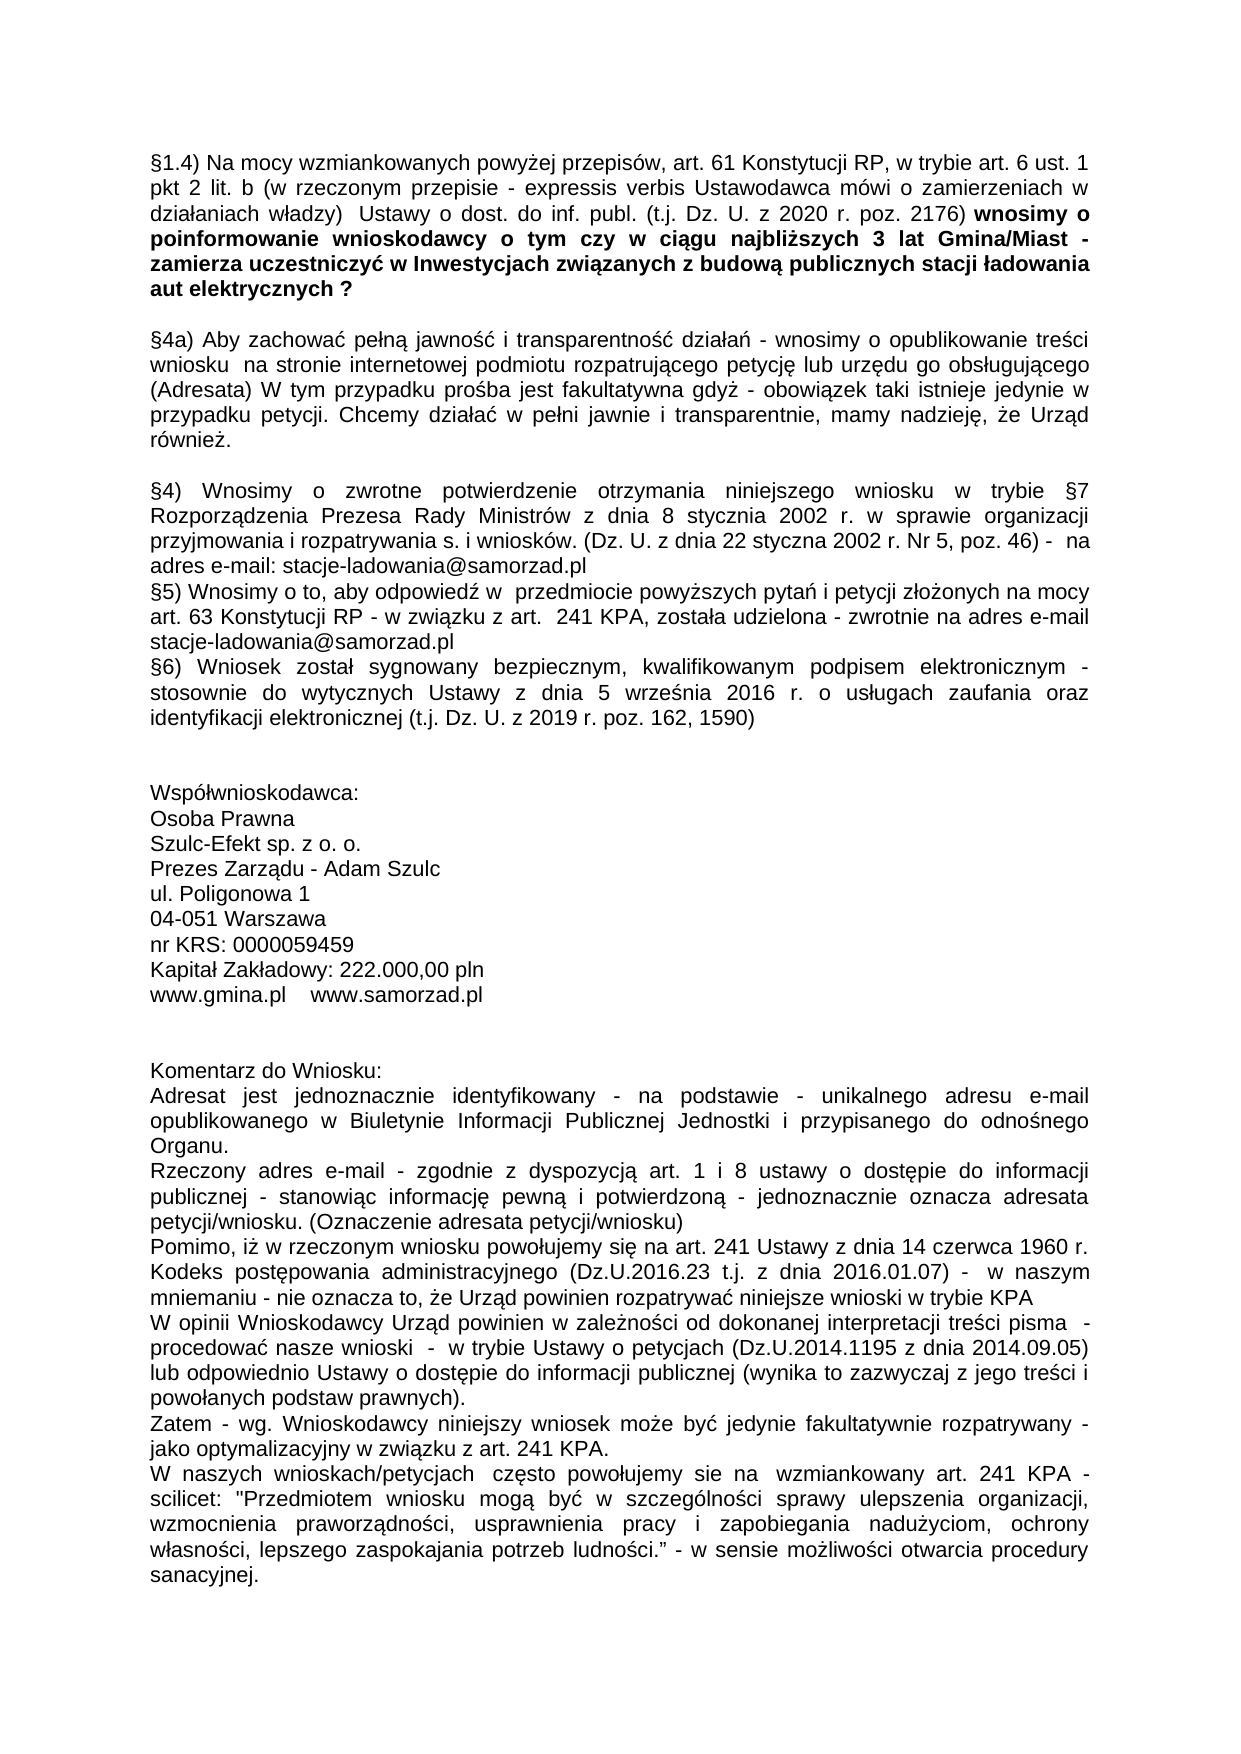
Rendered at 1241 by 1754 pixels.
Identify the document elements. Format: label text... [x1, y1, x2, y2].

text Współwnioskodawca: [150, 780, 1090, 805]
text Pomimo, iż w rzeczonym wniosku powołujemy się na art. 241 Ustawy z dnia 14 czerwca 1960 r. Kodeks postępowania administracyjnego (Dz.U.2016.23 t.j. z dnia 2016.01.07) - w naszym mniemaniu - nie oznacza to, że Urząd powinien rozpatrywać niniejsze wnioski w trybie KPA [150, 1234, 1090, 1309]
text Zatem - wg. Wnioskodawcy niniejszy wniosek może być jedynie fakultatywnie rozpatrywany - jako optymalizacyjny w związku z art. 241 KPA. [150, 1410, 1090, 1461]
text §1.4) Na mocy wzmiankowanych powyżej przepisów, art. 61 Konstytucji RP, w trybie art. 6 ust. 1 pkt 2 lit. b (w rzeczonym przepisie - expressis verbis Ustawodawca mówi o zamierzeniach w działaniach władzy) Ustawy o dost. do inf. publ. (t.j. Dz. U. z 2020 r. poz. 2176) wnosimy o poinformowanie wnioskodawcy o tym czy w ciągu najbliższych 3 lat Gmina/Miast - zamierza uczestniczyć w Inwestycjach związanych z budową publicznych stacji ładowania aut elektrycznych ? [150, 150, 1090, 301]
text Osoba Prawna [150, 805, 1090, 831]
text §4a) Aby zachować pełną jawność i transparentność działań - wnosimy o opublikowanie treści wniosku na stronie internetowej podmiotu rozpatrującego petycję lub urzędu go obsługującego (Adresata) W tym przypadku prośba jest fakultatywna gdyż - obowiązek taki istnieje jedynie w przypadku petycji. Chcemy działać w pełni jawnie i transparentnie, mamy nadzieję, że Urząd również. [150, 326, 1090, 452]
text Komentarz do Wniosku: [150, 1057, 1090, 1083]
text nr KRS: 0000059459 [150, 931, 1090, 957]
text §4) Wnosimy o zwrotne potwierdzenie otrzymania niniejszego wniosku w trybie §7 Rozporządzenia Prezesa Rady Ministrów z dnia 8 stycznia 2002 r. w sprawie organizacji przyjmowania i rozpatrywania s. i wniosków. (Dz. U. z dnia 22 styczna 2002 r. Nr 5, poz. 46) - na adres e-mail: stacje-ladowania@samorzad.pl [150, 478, 1090, 578]
text W opinii Wnioskodawcy Urząd powinien w zależności od dokonanej interpretacji treści pisma - procedować nasze wnioski - w trybie Ustawy o petycjach (Dz.U.2014.1195 z dnia 2014.09.05) lub odpowiednio Ustawy o dostępie do informacji publicznej (wynika to zazwyczaj z jego treści i powołanych podstaw prawnych). [150, 1309, 1090, 1410]
text §6) Wniosek został sygnowany bezpiecznym, kwalifikowanym podpisem elektronicznym - stosownie do wytycznych Ustawy z dnia 5 września 2016 r. o usługach zaufania oraz identyfikacji elektronicznej (t.j. Dz. U. z 2019 r. poz. 162, 1590) [150, 654, 1090, 730]
text 04-051 Warszawa [150, 906, 1090, 931]
text W naszych wnioskach/petycjach często powołujemy sie na wzmiankowany art. 241 KPA - scilicet: "Przedmiotem wniosku mogą być w szczególności sprawy ulepszenia organizacji, wzmocnienia praworządności, usprawnienia pracy i zapobiegania nadużyciom, ochrony własności, lepszego zaspokajania potrzeb ludności.” - w sensie możliwości otwarcia procedury sanacyjnej. [150, 1461, 1090, 1587]
text §5) Wnosimy o to, aby odpowiedź w przedmiocie powyższych pytań i petycji złożonych na mocy art. 63 Konstytucji RP - w związku z art. 241 KPA, została udzielona - zwrotnie na adres e-mail stacje-ladowania@samorzad.pl [150, 578, 1090, 654]
text ul. Poligonowa 1 [150, 881, 1090, 906]
text Kapitał Zakładowy: 222.000,00 pln [150, 957, 1090, 982]
text Szulc-Efekt sp. z o. o. [150, 831, 1090, 856]
text Prezes Zarządu - Adam Szulc [150, 856, 1090, 881]
text Rzeczony adres e-mail - zgodnie z dyspozycją art. 1 i 8 ustawy o dostępie do informacji publicznej - stanowiąc informację pewną i potwierdzoną - jednoznacznie oznacza adresata petycji/wniosku. (Oznaczenie adresata petycji/wniosku) [150, 1158, 1090, 1234]
text Adresat jest jednoznacznie identyfikowany - na podstawie - unikalnego adresu e-mail opublikowanego w Biuletynie Informacji Publicznej Jednostki i przypisanego do odnośnego Organu. [150, 1083, 1090, 1158]
text www.gmina.pl www.samorzad.pl [150, 982, 1090, 1007]
